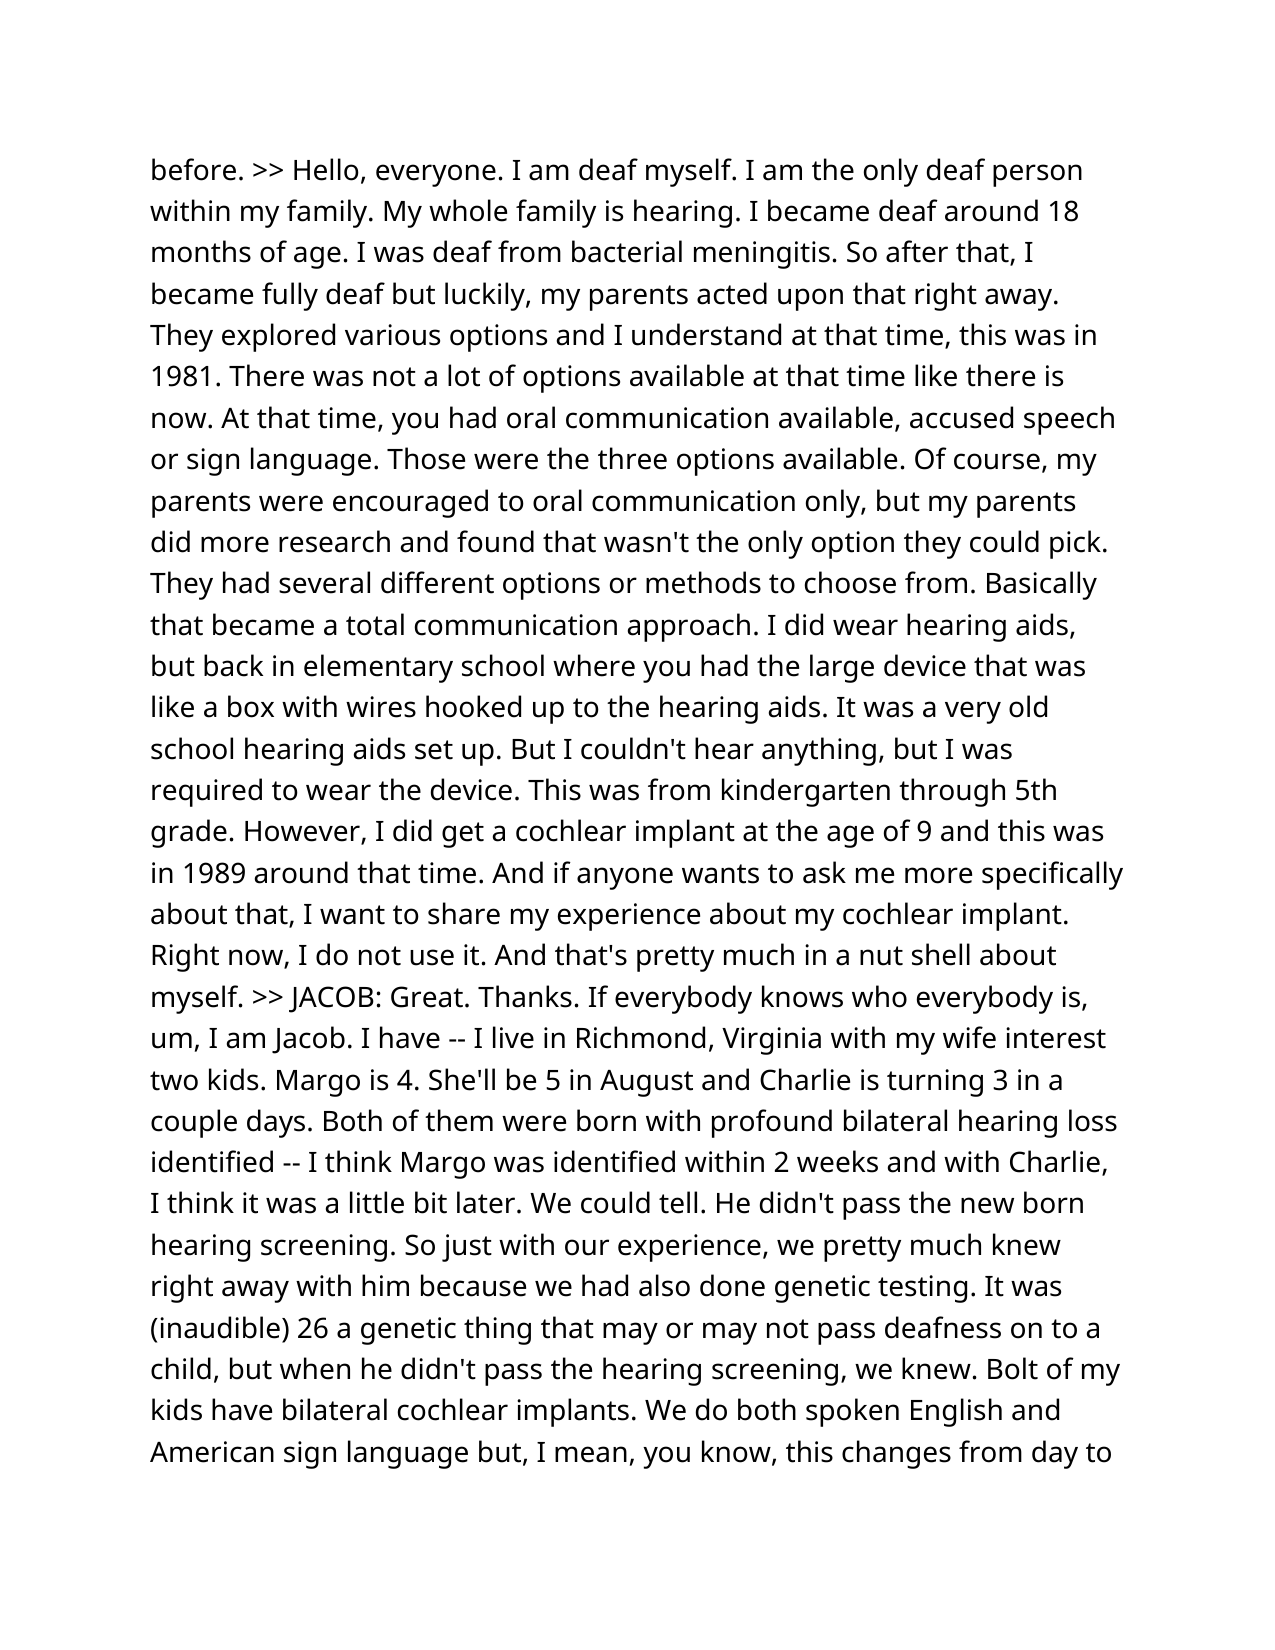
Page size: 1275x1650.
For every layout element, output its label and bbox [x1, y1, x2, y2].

text [150, 150, 1125, 1470]
